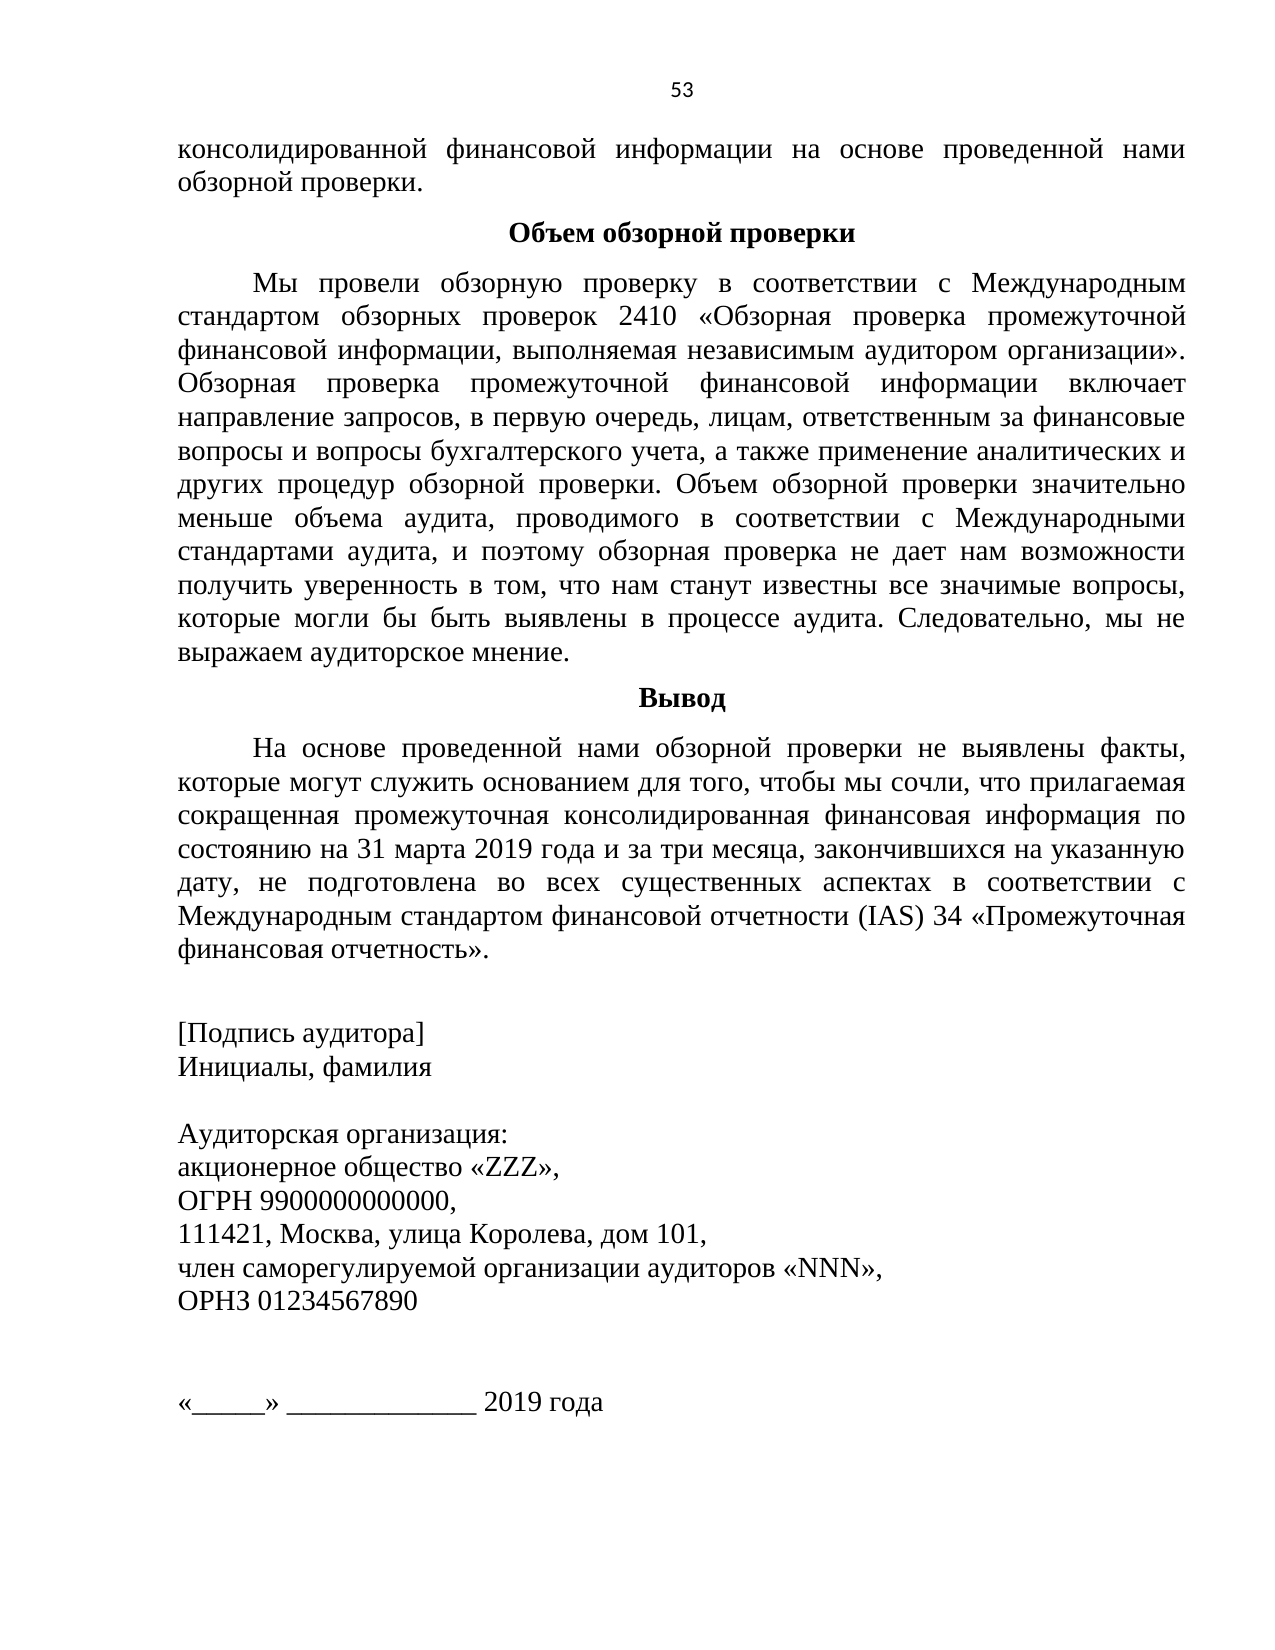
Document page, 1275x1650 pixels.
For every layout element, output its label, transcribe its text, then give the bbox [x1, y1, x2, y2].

text Объем обзорной проверки [177, 215, 1186, 248]
text акционерное общество «ZZZ», [177, 1149, 1186, 1183]
text Вывод [177, 680, 1186, 713]
text ОРНЗ 01234567890 [177, 1283, 1186, 1317]
text «_____» _____________ 2019 года [177, 1384, 1186, 1418]
text ОГРН 9900000000000, [177, 1183, 1186, 1216]
text член саморегулируемой организации аудиторов «NNN», [177, 1250, 1186, 1283]
text На основе проведенной нами обзорной проверки не выявлены факты, которые могут служить основанием для того, чтобы мы сочли, что прилагаемая сокращенная промежуточная консолидированная финансовая информация по состоянию на 31 марта 2019 года и за три месяца, закончившихся на указанную дату, не подготовлена во всех существенных аспектах в соответствии с Международным стандартом финансовой отчетности (IAS) 34 «Промежуточная финансовая отчетность». [177, 730, 1186, 965]
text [177, 131, 1186, 198]
text Мы провели обзорную проверку в соответствии с Международным стандартом обзорных проверок 2410 «Обзорная проверка промежуточной финансовой информации, выполняемая независимым аудитором организации». Обзорная проверка промежуточной финансовой информации включает направление запросов, в первую очередь, лицам, ответственным за финансовые вопросы и вопросы бухгалтерского учета, а также применение аналитических и других процедур обзорной проверки. Объем обзорной проверки значительно меньше объема аудита, проводимого в соответствии с Международными стандартами аудита, и поэтому обзорная проверка не дает нам возможности получить уверенность в том, что нам станут известны все значимые вопросы, которые могли бы быть выявлены в процессе аудита. Следовательно, мы не выражаем аудиторское мнение. [177, 265, 1186, 667]
text [Подпись аудитора] [177, 1015, 1186, 1049]
text 111421, Москва, улица Королева, дом 101, [177, 1216, 1186, 1250]
text Аудиторская организация: [177, 1116, 1186, 1149]
text Инициалы, фамилия [177, 1049, 1186, 1082]
